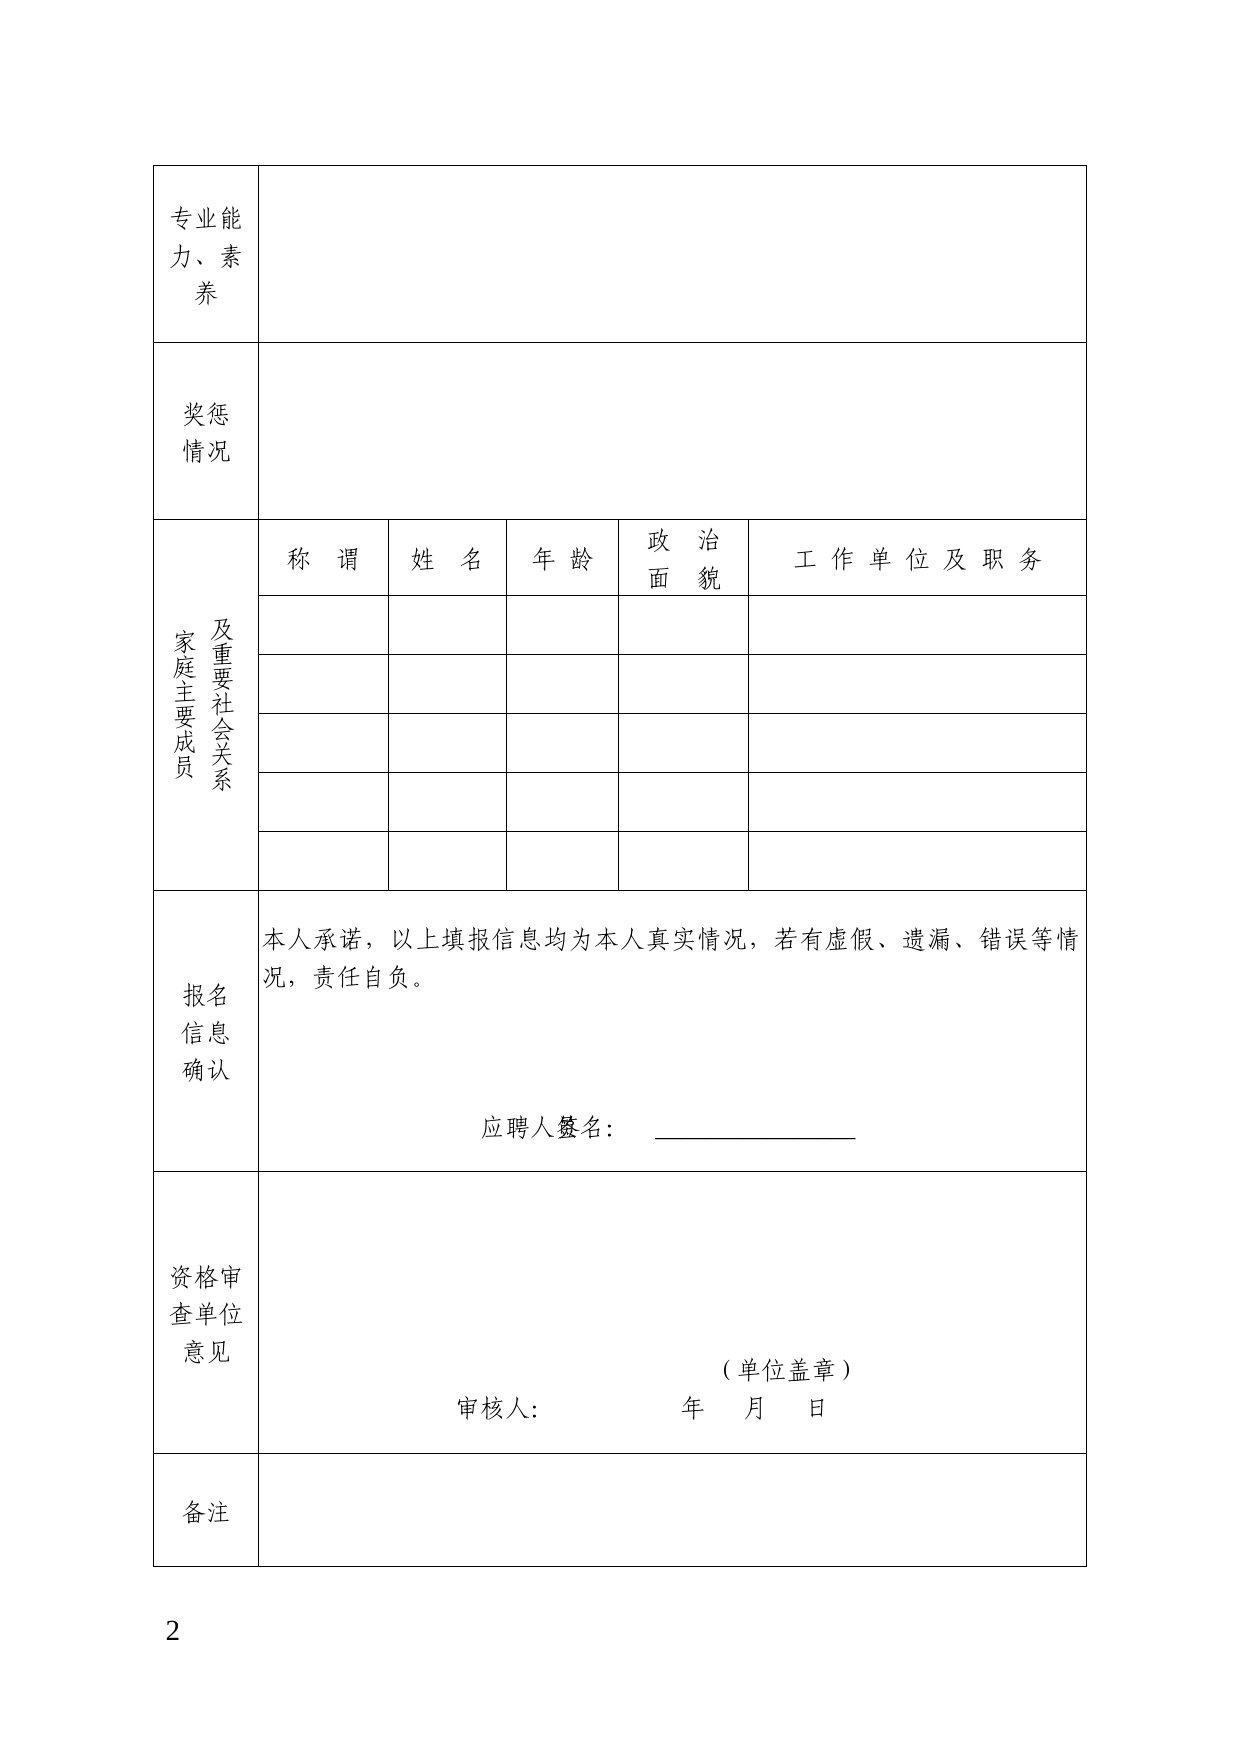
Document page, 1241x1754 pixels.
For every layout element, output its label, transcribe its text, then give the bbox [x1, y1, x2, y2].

table_cell [259, 714, 388, 772]
table_cell [749, 655, 1086, 713]
table_cell 备注 [154, 1454, 258, 1566]
table_cell [389, 714, 506, 772]
table_cell [389, 655, 506, 713]
table_cell [749, 714, 1086, 772]
table_cell [507, 773, 618, 831]
table_cell （单位盖章） 审核人： 年 月 日 [259, 1172, 1086, 1452]
table_cell [619, 832, 748, 890]
table_cell 政 治 面 貌 [619, 520, 748, 594]
table_cell [259, 832, 388, 890]
table_cell 年 龄 [507, 520, 618, 594]
table_cell [619, 655, 748, 713]
table_cell [259, 1454, 1086, 1566]
table_cell 及重要社会关系 家庭主要成员 [154, 520, 258, 890]
table_cell [259, 343, 1086, 518]
table_cell [259, 655, 388, 713]
table_cell 姓 名 [389, 520, 506, 594]
table_cell 报名 信息 确认 [154, 891, 258, 1171]
table_cell [619, 714, 748, 772]
table_cell 专业能力、素养 [154, 166, 258, 342]
table_cell [389, 773, 506, 831]
table_cell [507, 832, 618, 890]
table_cell [389, 596, 506, 654]
table_cell 奖惩 情况 [154, 343, 258, 518]
table_cell [749, 596, 1086, 654]
table_cell 称 谓 [259, 520, 388, 594]
table_cell [507, 596, 618, 654]
table_cell [507, 714, 618, 772]
table_cell [259, 773, 388, 831]
table_cell [389, 832, 506, 890]
table_cell [749, 773, 1086, 831]
table_cell 本人承诺，以上填报信息均为本人真实情况，若有虚假、遗漏、错误等情况，责任自负。 应聘人员签名：________________ [259, 891, 1086, 1171]
table_cell 工 作 单 位 及 职 务 [749, 520, 1086, 594]
table_cell [259, 596, 388, 654]
table_cell [259, 166, 1086, 342]
table_cell 资格审查单位意见 [154, 1172, 258, 1452]
table_cell [619, 773, 748, 831]
table_cell [507, 655, 618, 713]
table_cell [619, 596, 748, 654]
table_cell [749, 832, 1086, 890]
